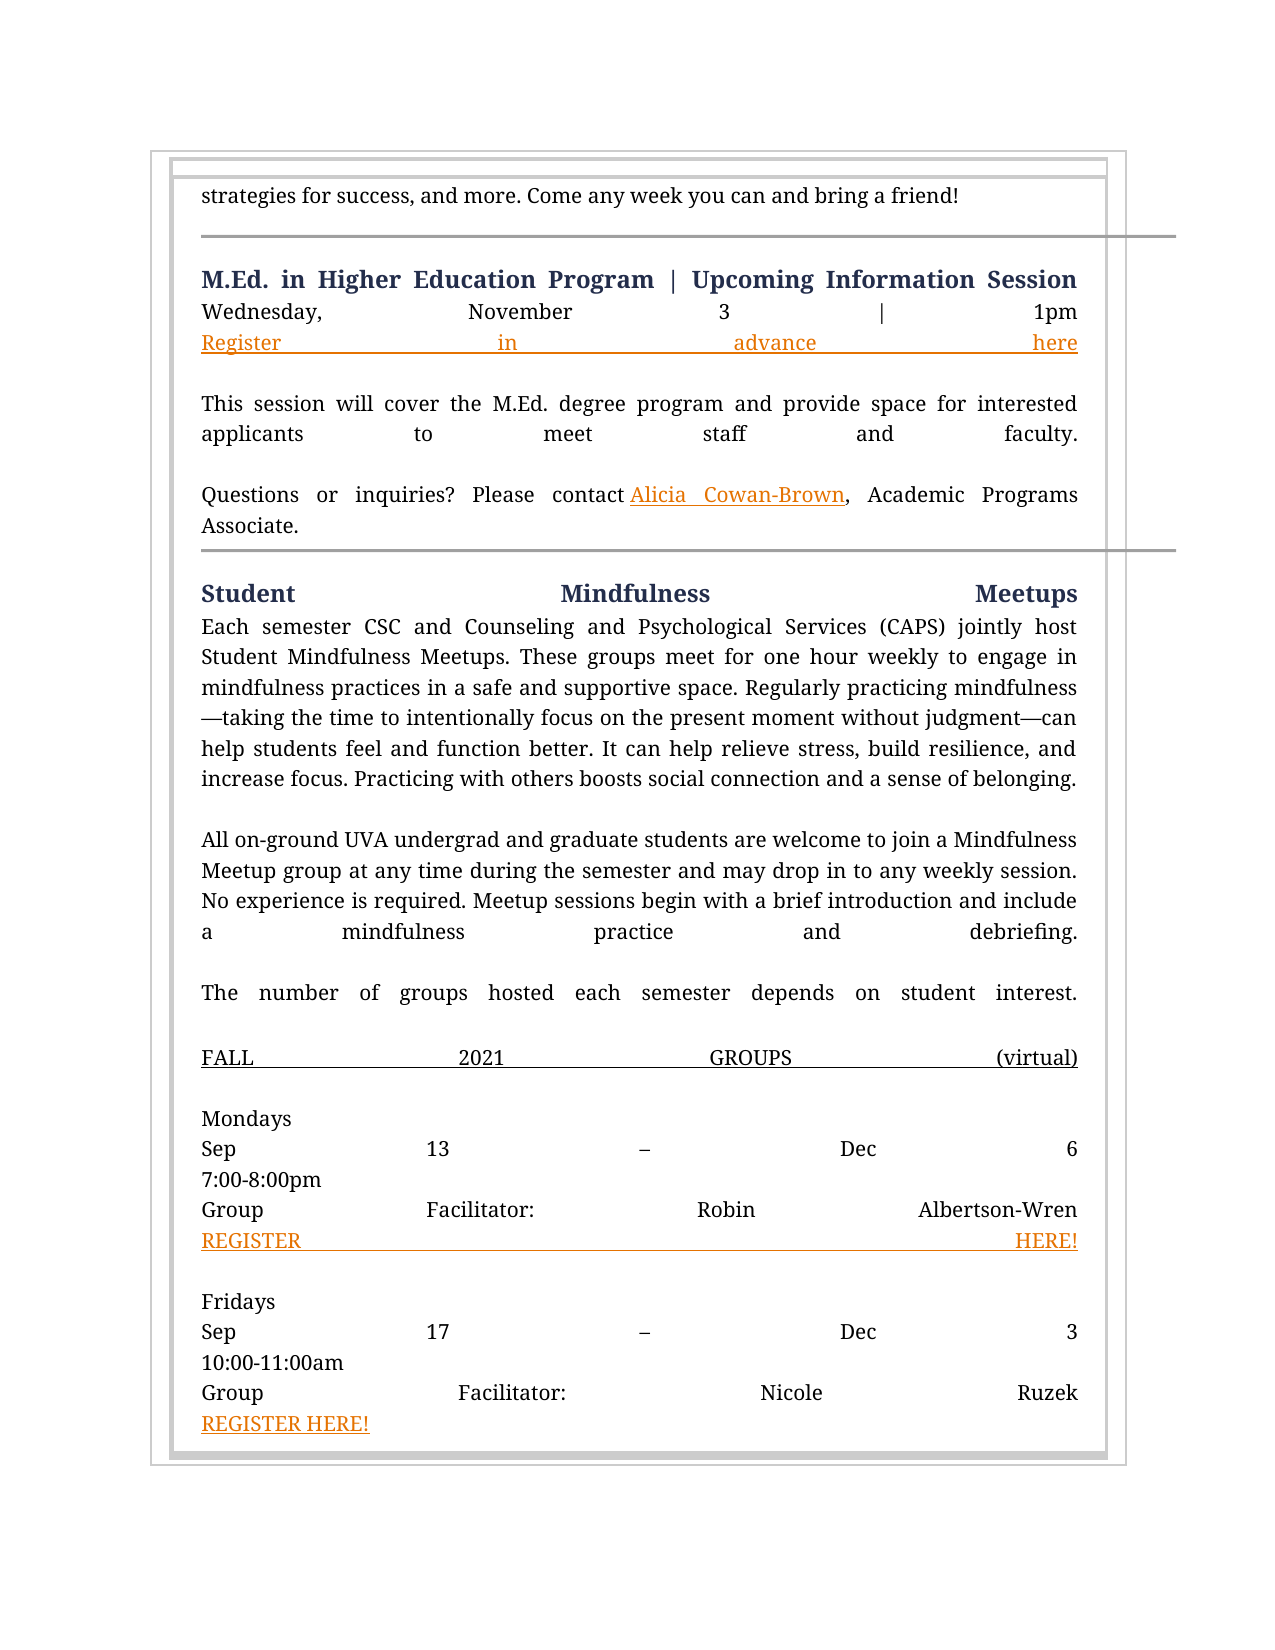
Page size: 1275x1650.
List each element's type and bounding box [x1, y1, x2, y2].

table_cell [152, 152, 1125, 1464]
